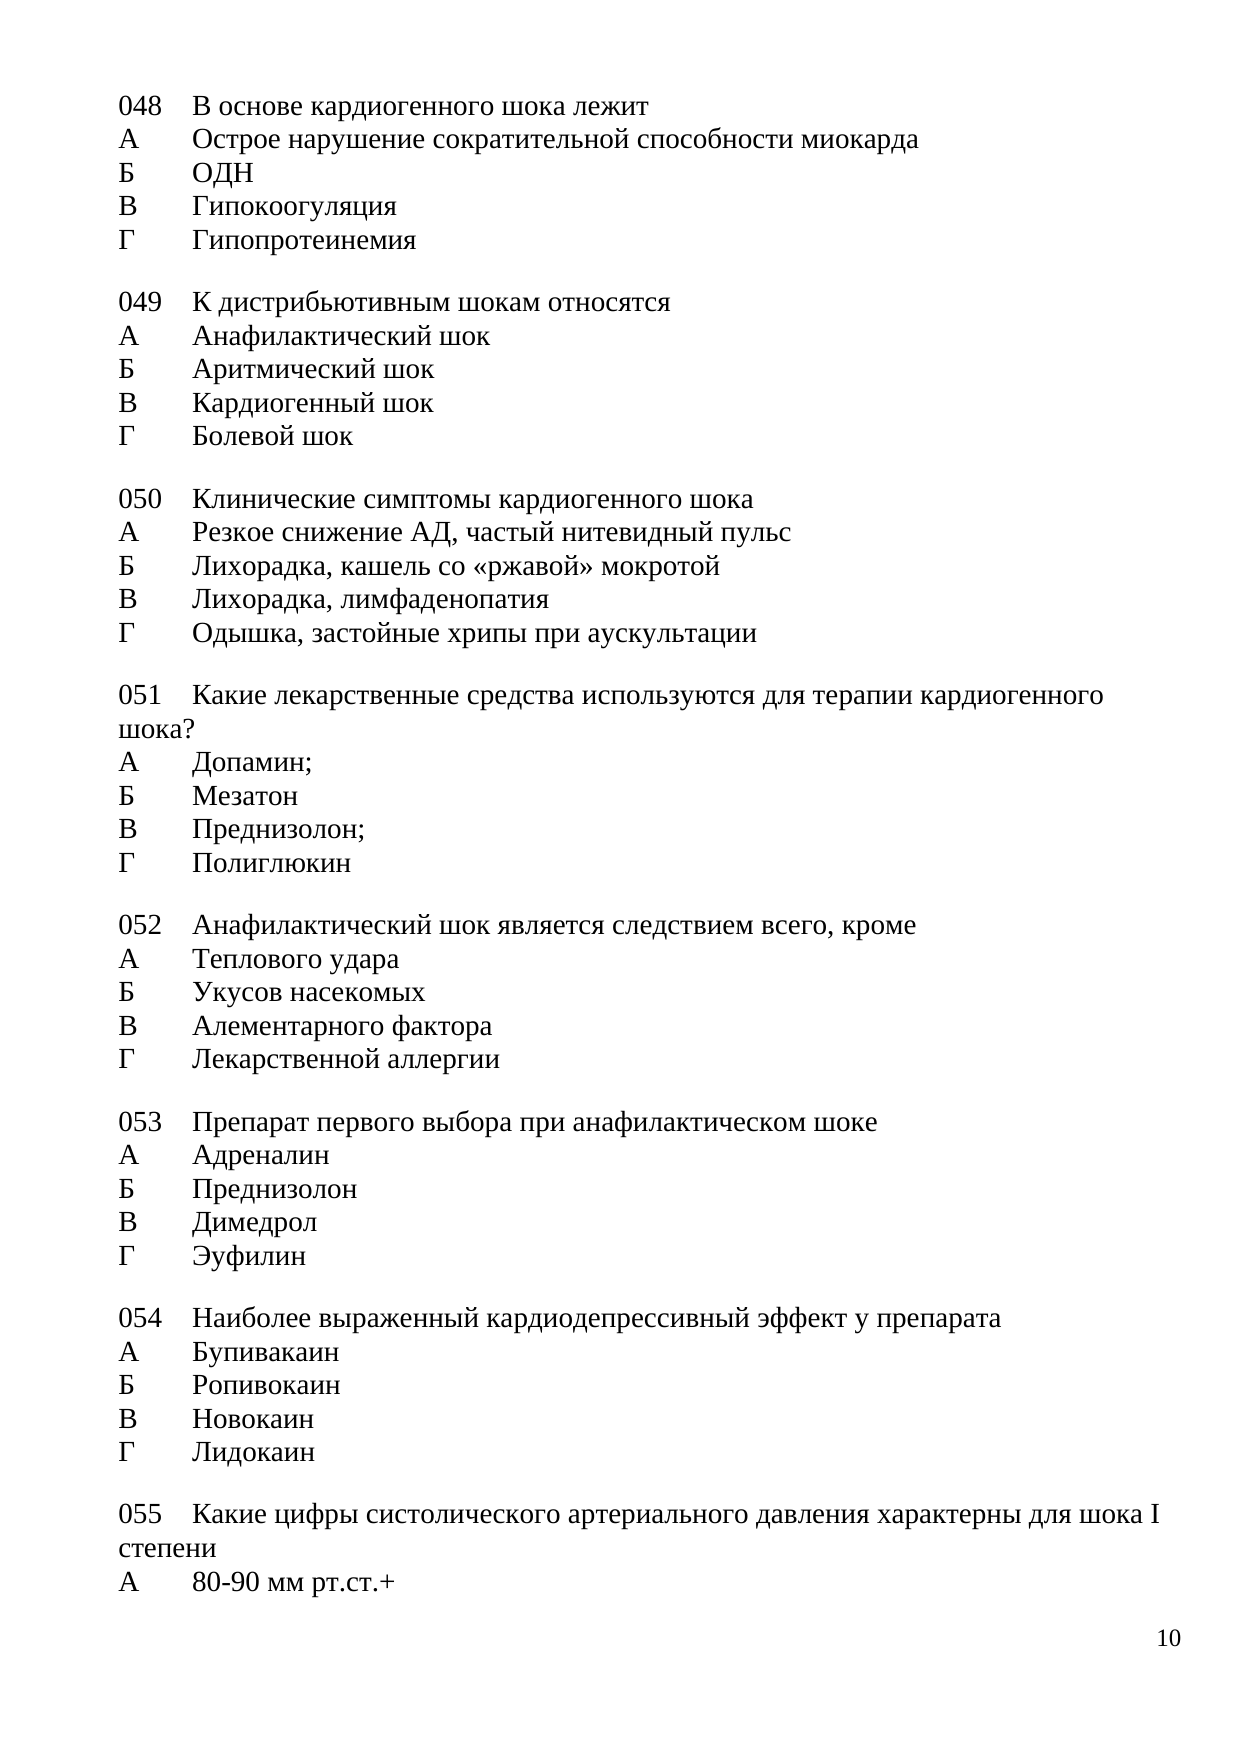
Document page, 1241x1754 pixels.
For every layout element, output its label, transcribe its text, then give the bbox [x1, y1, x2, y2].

text А Допамин; [118, 744, 1181, 778]
text В Новокаин [118, 1401, 1181, 1434]
text 051 Какие лекарственные средства используются для терапии кардиогенного шока? [118, 677, 1181, 744]
text А Резкое снижение АД, частый нитевидный пульс [118, 514, 1181, 548]
text Г Полиглюкин [118, 845, 1181, 878]
text А Анафилактический шок [118, 318, 1181, 351]
text 048 В основе кардиогенного шока лежит [118, 88, 1181, 121]
text Б Лихорадка, кашель со «ржавой» мокротой [118, 548, 1181, 581]
text Б Аритмический шок [118, 351, 1181, 385]
text А Острое нарушение сократительной способности миокарда [118, 121, 1181, 155]
text Б ОДН [118, 155, 1181, 188]
text 055 Какие цифры систолического артериального давления характерны для шока I степени [118, 1497, 1181, 1564]
text Г Одышка, застойные хрипы при аускультации [118, 615, 1181, 648]
text В Димедрол [118, 1204, 1181, 1238]
text В Гипокоогуляция [118, 188, 1181, 222]
text А Бупивакаин [118, 1334, 1181, 1367]
text Б Преднизолон [118, 1171, 1181, 1204]
text А 80-90 мм рт.ст.+ [118, 1564, 1181, 1597]
text Г Лекарственной аллергии [118, 1041, 1181, 1075]
text Г Лидокаин [118, 1434, 1181, 1468]
text В Алементарного фактора [118, 1008, 1181, 1041]
text 050 Клинические симптомы кардиогенного шока [118, 481, 1181, 514]
text В Лихорадка, лимфаденопатия [118, 581, 1181, 615]
text Б Ропивокаин [118, 1367, 1181, 1401]
text 049 К дистрибьютивным шокам относятся [118, 284, 1181, 318]
text Б Укусов насекомых [118, 974, 1181, 1008]
text 054 Наиболее выраженный кардиодепрессивный эффект у препарата [118, 1300, 1181, 1334]
text 052 Анафилактический шок является следствием всего, кроме [118, 907, 1181, 941]
text 053 Препарат первого выбора при анафилактическом шоке [118, 1104, 1181, 1137]
text А Адреналин [118, 1137, 1181, 1171]
text В Кардиогенный шок [118, 385, 1181, 418]
text А Теплового удара [118, 941, 1181, 974]
text В Преднизолон; [118, 811, 1181, 845]
text Г Эуфилин [118, 1238, 1181, 1271]
text Г Болевой шок [118, 418, 1181, 452]
text Б Мезатон [118, 778, 1181, 811]
text Г Гипопротеинемия [118, 222, 1181, 256]
